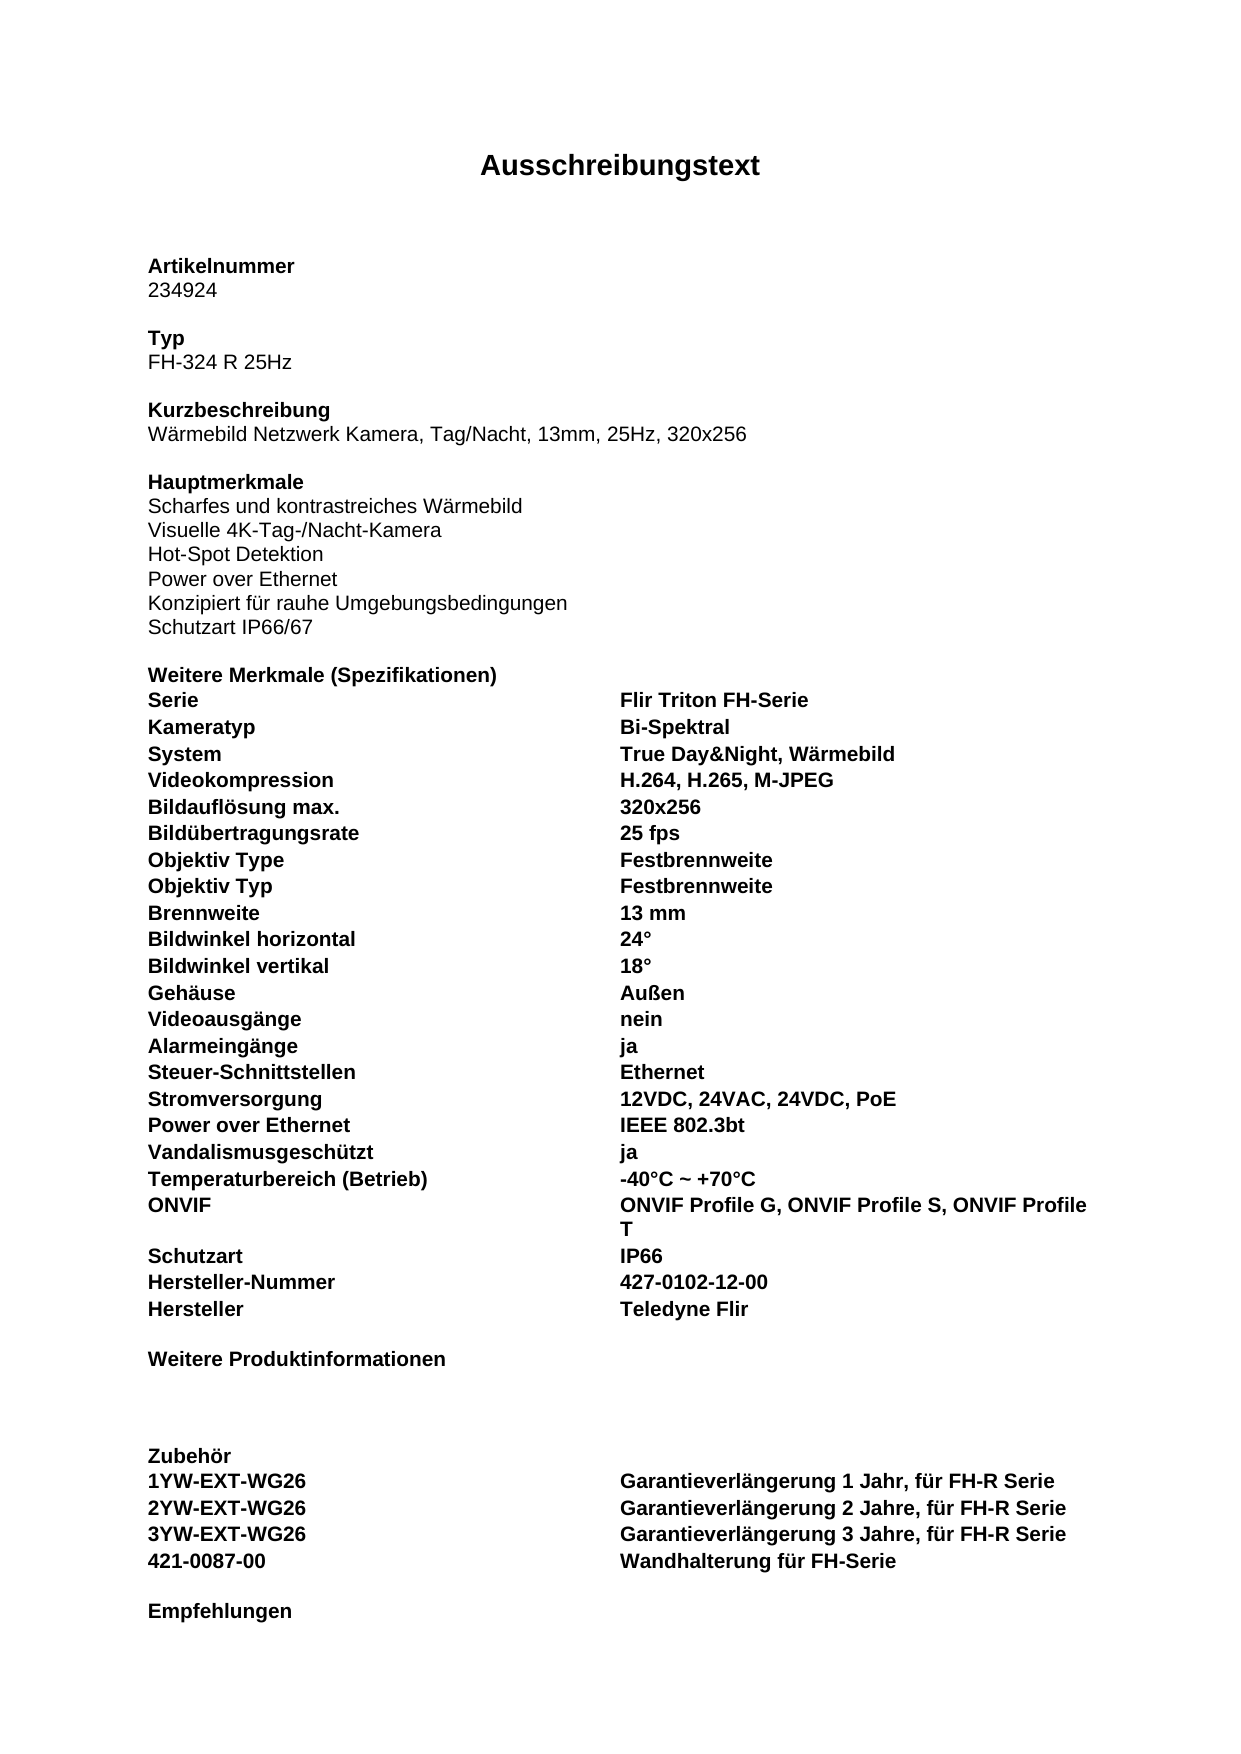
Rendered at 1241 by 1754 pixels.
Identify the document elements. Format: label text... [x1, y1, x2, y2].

table_cell 24° [620, 927, 1091, 952]
table_cell Kameratyp [148, 715, 619, 740]
table_cell Temperaturbereich (Betrieb) [148, 1166, 619, 1191]
table_cell Teledyne Flir [620, 1297, 1091, 1322]
table_cell IEEE 802.3bt [620, 1113, 1091, 1138]
table_cell Vandalismusgeschützt [148, 1140, 619, 1165]
text Weitere Merkmale (Spezifikationen) [148, 663, 1092, 687]
table_cell Garantieverlängerung 3 Jahre, für FH-R Serie [620, 1522, 1091, 1547]
table_cell 3YW-EXT-WG26 [148, 1522, 619, 1547]
text Visuelle 4K-Tag-/Nacht-Kamera [148, 518, 1092, 542]
text FH-324 R 25Hz [148, 350, 1092, 374]
table_cell ONVIF [148, 1193, 619, 1242]
table_header Garantieverlängerung 1 Jahr, für FH-R Serie [620, 1469, 1091, 1494]
text Weitere Produktinformationen [148, 1347, 1092, 1371]
table_cell Bildwinkel horizontal [148, 927, 619, 952]
table_cell Bi-Spektral [620, 715, 1091, 740]
text Schutzart IP66/67 [148, 614, 1092, 638]
table_cell Hersteller [148, 1297, 619, 1322]
table_cell Brennweite [148, 901, 619, 926]
table_cell Bildübertragungsrate [148, 821, 619, 846]
table_header Serie [148, 688, 619, 713]
table_cell Power over Ethernet [148, 1113, 619, 1138]
table_cell -40°C ~ +70°C [620, 1166, 1091, 1191]
table_cell Festbrennweite [620, 874, 1091, 899]
table_cell Bildauflösung max. [148, 795, 619, 819]
text Empfehlungen [148, 1599, 1092, 1623]
table_header Flir Triton FH-Serie [620, 688, 1091, 713]
text Power over Ethernet [148, 566, 1092, 590]
text Wärmebild Netzwerk Kamera, Tag/Nacht, 13mm, 25Hz, 320x256 [148, 422, 1092, 446]
table_cell Wandhalterung für FH-Serie [620, 1549, 1091, 1574]
text Hot-Spot Detektion [148, 542, 1092, 566]
table_cell Objektiv Typ [148, 874, 619, 899]
table_cell System [148, 741, 619, 766]
table_cell 12VDC, 24VAC, 24VDC, PoE [620, 1087, 1091, 1112]
table_cell Stromversorgung [148, 1087, 619, 1112]
table_cell nein [620, 1007, 1091, 1032]
text Hauptmerkmale [148, 470, 1092, 494]
table_cell Außen [620, 981, 1091, 1005]
text Artikelnummer [148, 253, 1092, 277]
table_cell 25 fps [620, 821, 1091, 846]
text Typ [148, 326, 1092, 350]
table_cell 421-0087-00 [148, 1549, 619, 1574]
table_cell IP66 [620, 1243, 1091, 1268]
text Konzipiert für rauhe Umgebungsbedingungen [148, 590, 1092, 614]
table_header 1YW-EXT-WG26 [148, 1469, 619, 1494]
text Kurzbeschreibung [148, 398, 1092, 422]
table_cell Festbrennweite [620, 848, 1091, 873]
table_cell 320x256 [620, 795, 1091, 819]
text Scharfes und kontrastreiches Wärmebild [148, 494, 1092, 518]
table_cell Bildwinkel vertikal [148, 954, 619, 979]
table_cell ja [620, 1034, 1091, 1058]
table_cell 18° [620, 954, 1091, 979]
table_cell Objektiv Type [148, 848, 619, 873]
table_cell Videoausgänge [148, 1007, 619, 1032]
table_cell H.264, H.265, M-JPEG [620, 768, 1091, 793]
text Zubehör [148, 1443, 1092, 1467]
text Ausschreibungstext [148, 148, 1092, 181]
table_cell ja [620, 1140, 1091, 1165]
table_cell Hersteller-Nummer [148, 1270, 619, 1295]
table_cell Steuer-Schnittstellen [148, 1060, 619, 1085]
table_cell Schutzart [148, 1243, 619, 1268]
table_cell Gehäuse [148, 981, 619, 1005]
table_cell ONVIF Profile G, ONVIF Profile S, ONVIF Profile T [620, 1193, 1091, 1242]
table_cell 2YW-EXT-WG26 [148, 1496, 619, 1521]
table_cell Videokompression [148, 768, 619, 793]
table_cell Ethernet [620, 1060, 1091, 1085]
table_cell 13 mm [620, 901, 1091, 926]
text 234924 [148, 278, 1092, 302]
table_cell Garantieverlängerung 2 Jahre, für FH-R Serie [620, 1496, 1091, 1521]
table_cell Alarmeingänge [148, 1034, 619, 1058]
table_cell 427-0102-12-00 [620, 1270, 1091, 1295]
table_cell True Day&Night, Wärmebild [620, 741, 1091, 766]
